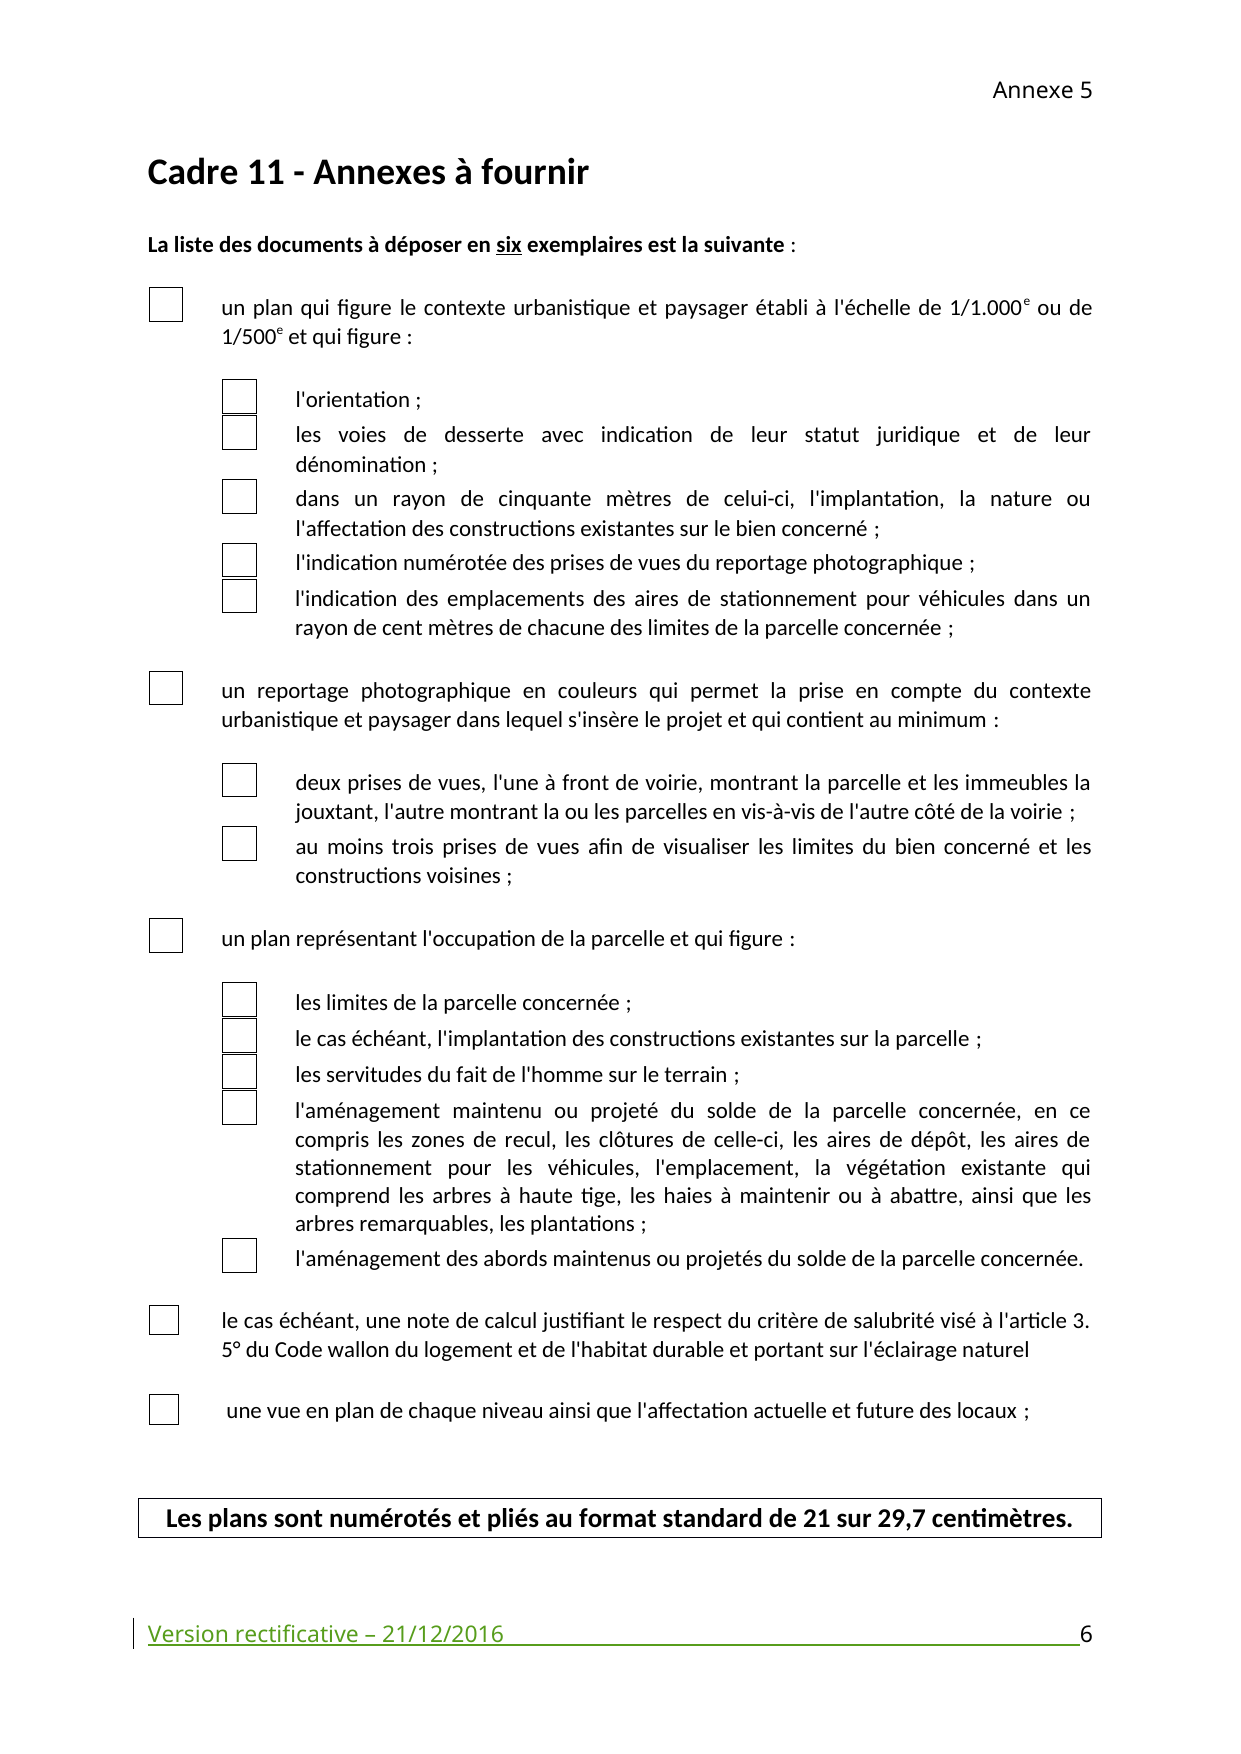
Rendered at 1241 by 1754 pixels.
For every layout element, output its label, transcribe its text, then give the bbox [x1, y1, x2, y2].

text deux prises de vues, l'une à front de voirie, montrant la parcelle et les immeubles la jouxtant, l'autre montrant la ou les parcelles en vis-à-vis de l'autre côté de la voirie ; [221, 762, 1093, 826]
text un reportage photographique en couleurs qui permet la prise en compte du contexte urbanistique et paysager dans lequel s'insère le projet et qui contient au minimum : [148, 669, 1093, 733]
text l'orientation ; [221, 378, 1093, 414]
text les voies de desserte avec indication de leur statut juridique et de leur dénomination ; [221, 414, 1093, 478]
text les servitudes du fait de l'homme sur le terrain ; [221, 1053, 1093, 1089]
text l'aménagement des abords maintenus ou projetés du solde de la parcelle concernée. [148, 1237, 1093, 1273]
text une vue en plan de chaque niveau ainsi que l'affectation actuelle et future des locaux ; [148, 1393, 1093, 1425]
text La liste des documents à déposer en six exemplaires est la suivante : [148, 230, 1093, 258]
text un plan représentant l'occupation de la parcelle et qui figure : [148, 917, 1093, 953]
text les limites de la parcelle concernée ; [148, 981, 1093, 1017]
text l'indication des emplacements des aires de stationnement pour véhicules dans un rayon de cent mètres de chacune des limites de la parcelle concernée ; [221, 578, 1093, 642]
text au moins trois prises de vues afin de visualiser les limites du bien concerné et les constructions voisines ; [221, 826, 1093, 889]
text le cas échéant, une note de calcul justifiant le respect du critère de salubrité visé à l'article 3. 5° du Code wallon du logement et de l'habitat durable et portant sur l'éclairage naturel [148, 1304, 1093, 1363]
text Les plans sont numérotés et pliés au format standard de 21 sur 29,7 centimètres. [139, 1499, 1101, 1537]
text Cadre 11 - Annexes à fournir [148, 148, 1093, 193]
text l'aménagement maintenu ou projeté du solde de la parcelle concernée, en ce compris les zones de recul, les clôtures de celle-ci, les aires de dépôt, les aires de stationnement pour les véhicules, l'emplacement, la végétation existante qui comprend les arbres à haute tige, les haies à maintenir ou à abattre, ainsi que les arbres remarquables, les plantations ; [221, 1089, 1093, 1237]
text un plan qui figure le contexte urbanistique et paysager établi à l'échelle de 1/1.000e ou de 1/500e et qui figure : [148, 286, 1093, 350]
text le cas échéant, l'implantation des constructions existantes sur la parcelle ; [221, 1017, 1093, 1053]
text dans un rayon de cinquante mètres de celui-ci, l'implantation, la nature ou l'affectation des constructions existantes sur le bien concerné ; [221, 478, 1093, 542]
text l'indication numérotée des prises de vues du reportage photographique ; [221, 542, 1093, 578]
